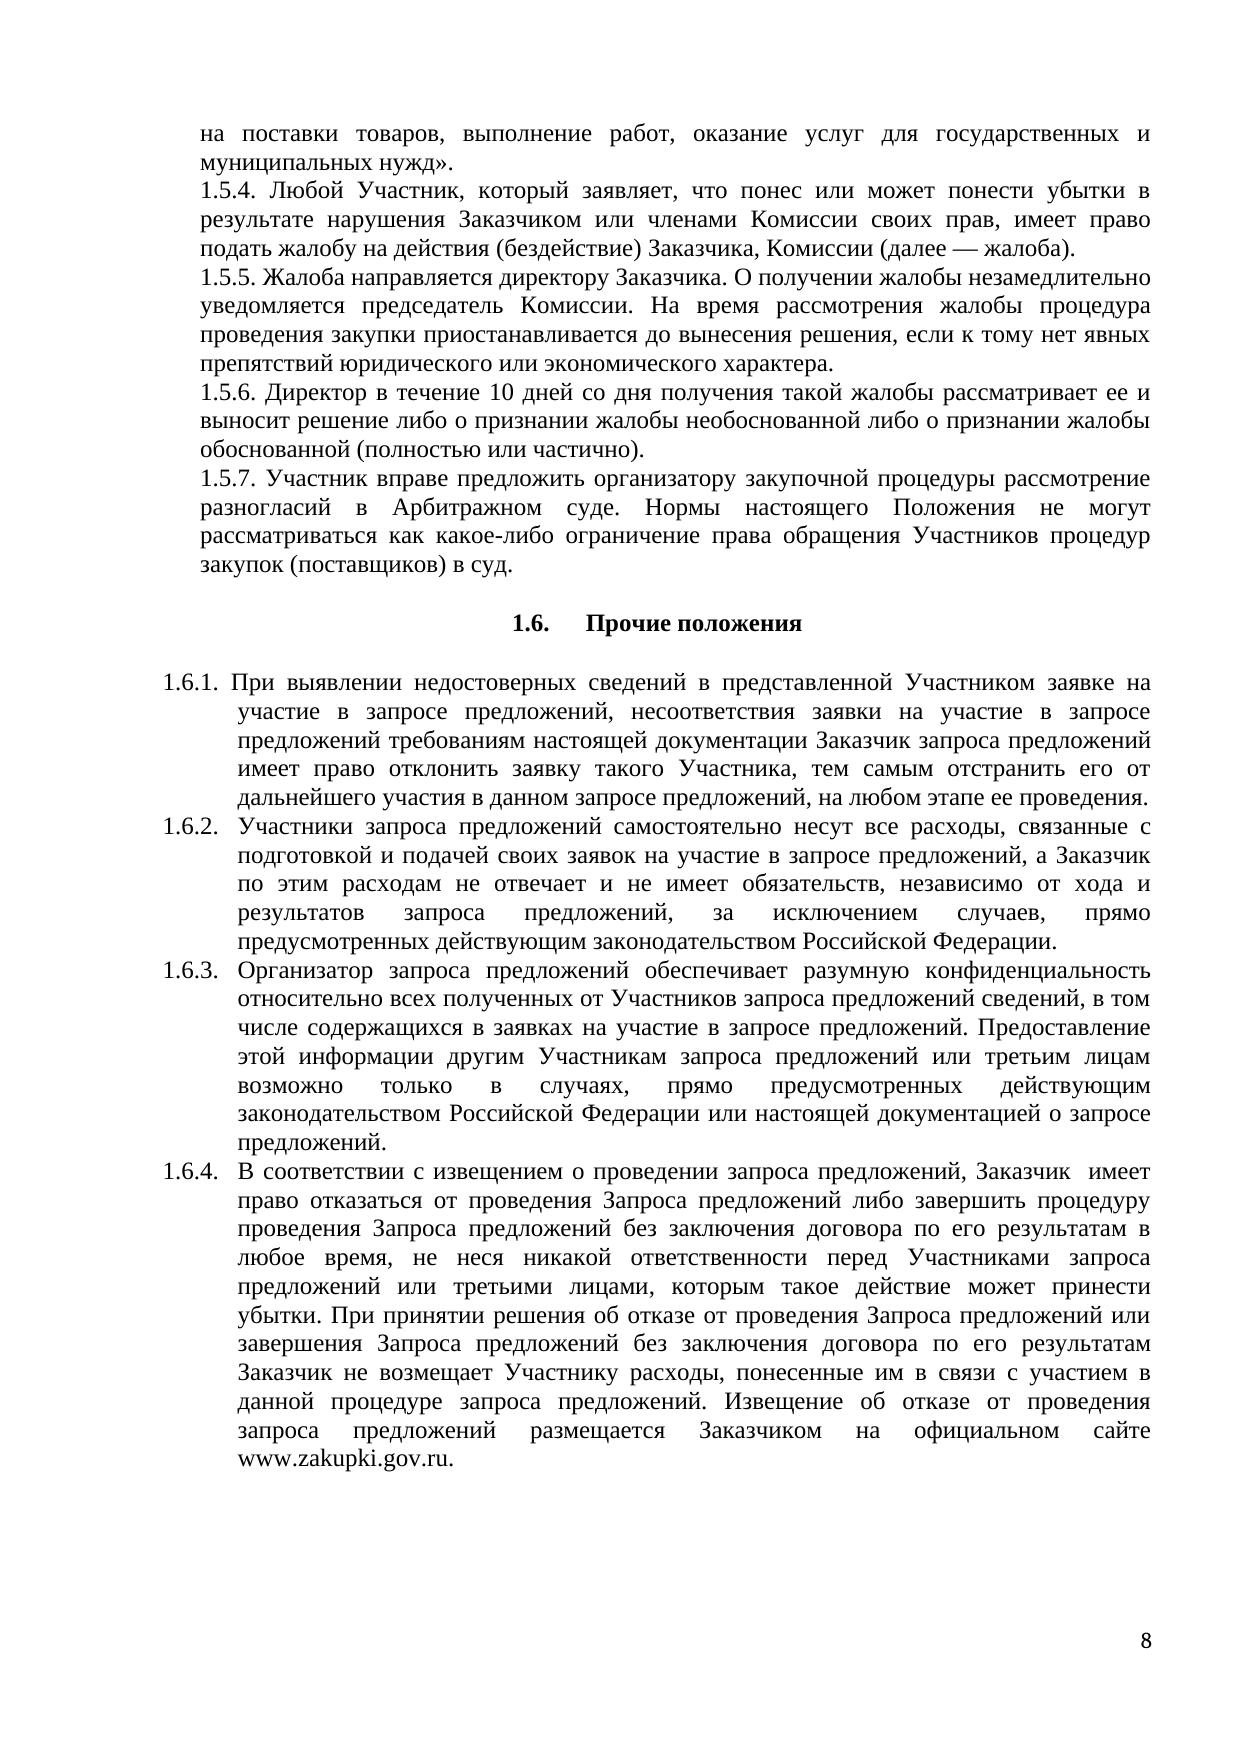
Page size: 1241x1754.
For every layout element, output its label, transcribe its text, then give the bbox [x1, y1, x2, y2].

list Участники запроса предложений самостоятельно несут все расходы, связанные с подготовкой и подачей своих заявок на участие в запросе предложений, а Заказчик по этим расходам не отвечает и не имеет обязательств, независимо от хода и результатов запроса предложений, за исключением случаев, прямо предусмотренных действующим законодательством Российской Федерации. [162, 811, 1152, 955]
list 1.5.5. Жалоба направляется директору Заказчика. О получении жалобы незамедлительно уведомляется председатель Комиссии. На время рассмотрения жалобы процедура проведения закупки приостанавливается до вынесения решения, если к тому нет явных препятствий юридического или экономического характера. [200, 262, 1152, 377]
list 1.6.1. При выявлении недостоверных сведений в представленной Участником заявке на участие в запросе предложений, несоответствия заявки на участие в запросе предложений требованиям настоящей документации Заказчик запроса предложений имеет право отклонить заявку такого Участника, тем самым отстранить его от дальнейшего участия в данном запросе предложений, на любом этапе ее проведения. [162, 667, 1152, 811]
list 1.5.7. Участник вправе предложить организатору закупочной процедуры рассмотрение разногласий в Арбитражном суде. Нормы настоящего Положения не могут рассматриваться как какое-либо ограничение права обращения Участников процедур закупок (поставщиков) в суд. [200, 463, 1152, 578]
subtitle Прочие положения [162, 608, 1152, 637]
list 1.5.4. Любой Участник, который заявляет, что понес или может понести убытки в результате нарушения Заказчиком или членами Комиссии своих прав, имеет право подать жалобу на действия (бездействие) Заказчика, Комиссии (далее — жалоба). [200, 176, 1152, 262]
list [200, 118, 1152, 176]
list 1.5.6. Директор в течение 10 дней со дня получения такой жалобы рассматривает ее и выносит решение либо о признании жалобы необоснованной либо о признании жалобы обоснованной (полностью или частично). [200, 377, 1152, 463]
list Организатор запроса предложений обеспечивает разумную конфиденциальность относительно всех полученных от Участников запроса предложений сведений, в том числе содержащихся в заявках на участие в запросе предложений. Предоставление этой информации другим Участникам запроса предложений или третьим лицам возможно только в случаях, прямо предусмотренных действующим законодательством Российской Федерации или настоящей документацией о запросе предложений. [162, 955, 1152, 1156]
list В соответствии с извещением о проведении запроса предложений, Заказчик имеет право отказаться от проведения Запроса предложений либо завершить процедуру проведения Запроса предложений без заключения договора по его результатам в любое время, не неся никакой ответственности перед Участниками запроса предложений или третьими лицами, которым такое действие может принести убытки. При принятии решения об отказе от проведения Запроса предложений или завершения Запроса предложений без заключения договора по его результатам Заказчик не возмещает Участнику расходы, понесенные им в связи с участием в данной процедуре запроса предложений. Извещение об отказе от проведения запроса предложений размещается Заказчиком на официальном сайте www.zakupki.gov.ru. [162, 1156, 1152, 1472]
